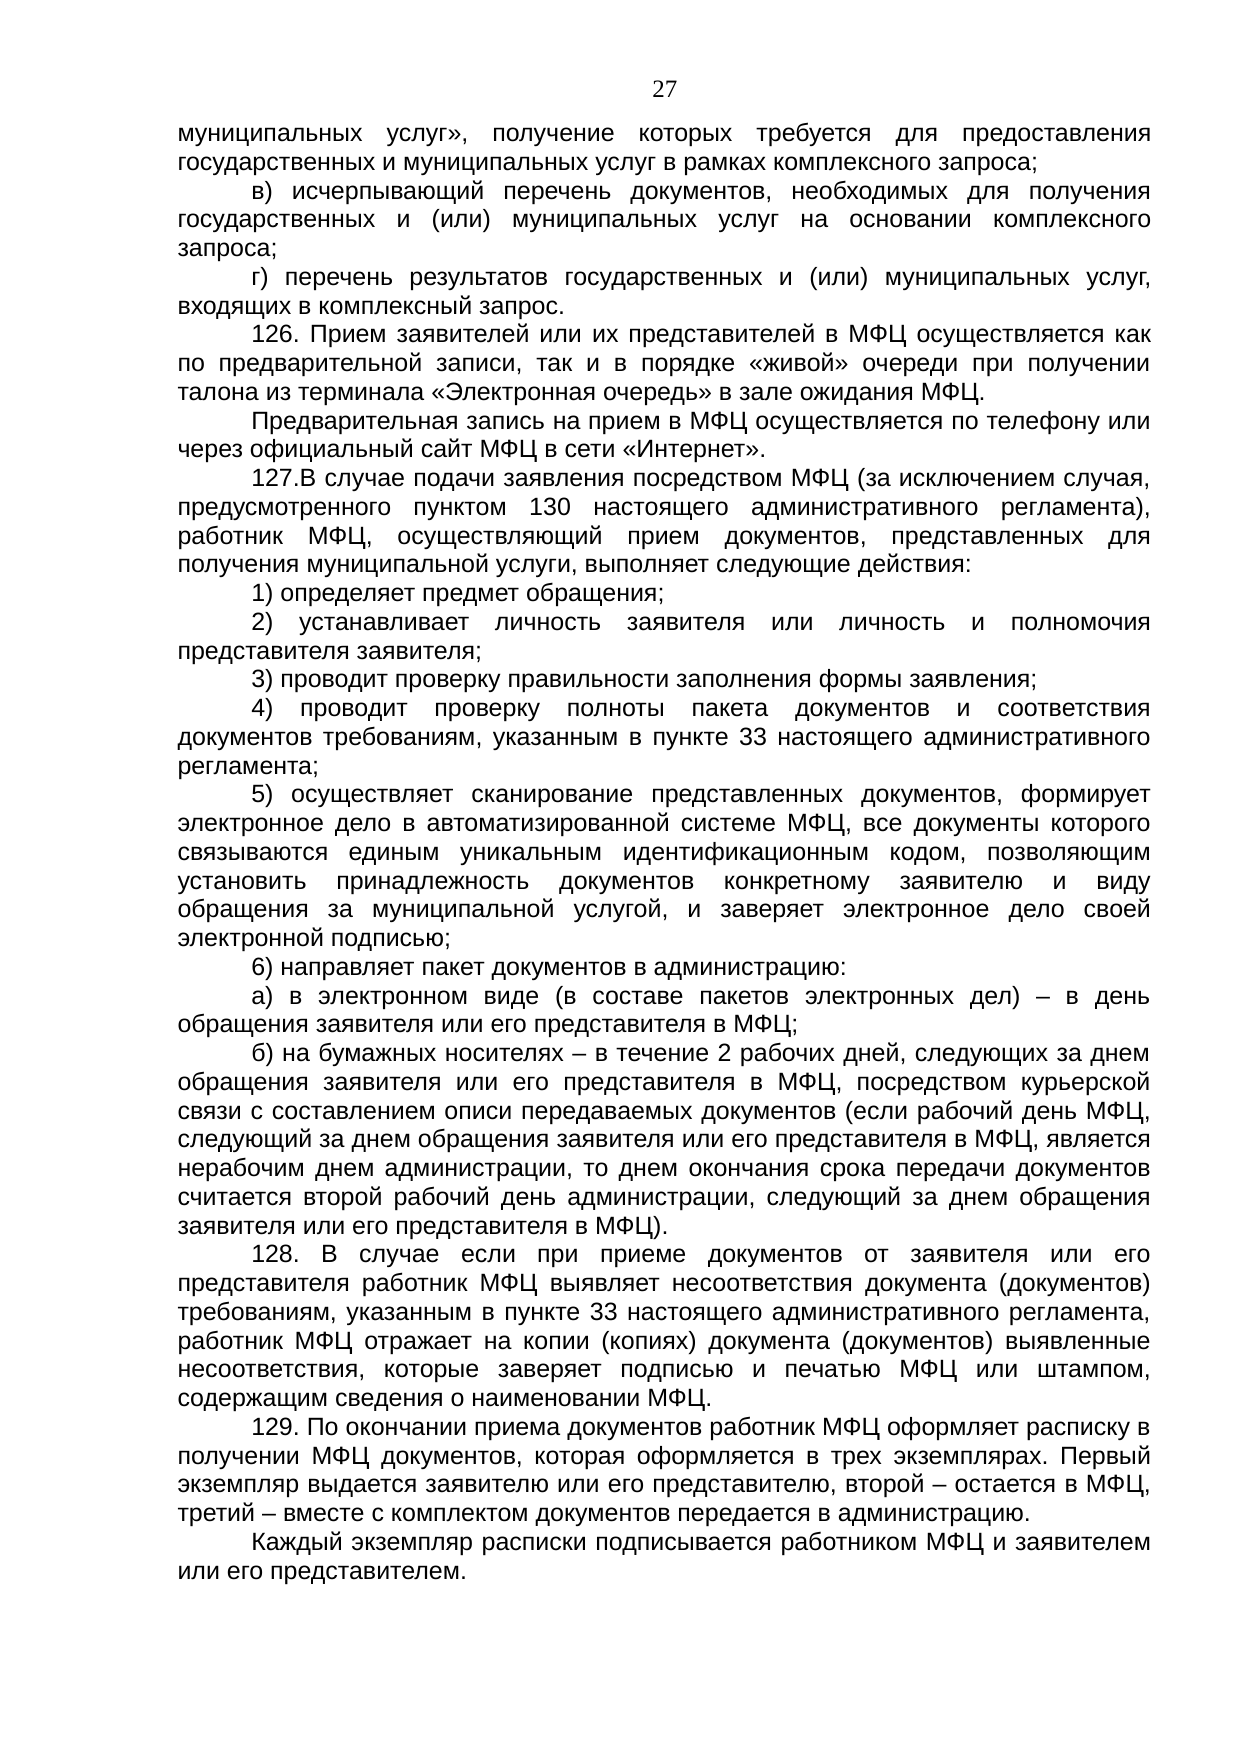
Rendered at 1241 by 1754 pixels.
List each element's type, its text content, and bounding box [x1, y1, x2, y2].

text 5) осуществляет сканирование представленных документов, формирует электронное дело в автоматизированной системе МФЦ, все документы которого связываются единым уникальным идентификационным кодом, позволяющим установить принадлежность документов конкретному заявителю и виду обращения за муниципальной услугой, и заверяет электронное дело своей электронной подписью; [177, 779, 1152, 952]
text 1) определяет предмет обращения; [177, 578, 1152, 607]
text Предварительная запись на прием в МФЦ осуществляется по телефону или через официальный сайт МФЦ в сети «Интернет». [177, 406, 1152, 463]
text 128. В случае если при приеме документов от заявителя или его представителя работник МФЦ выявляет несоответствия документа (документов) требованиям, указанным в пункте 33 настоящего административного регламента, работник МФЦ отражает на копии (копиях) документа (документов) выявленные несоответствия, которые заверяет подписью и печатью МФЦ или штампом, содержащим сведения о наименовании МФЦ. [177, 1239, 1152, 1412]
text 6) направляет пакет документов в администрацию: [177, 952, 1152, 981]
text г) перечень результатов государственных и (или) муниципальных услуг, входящих в комплексный запрос. [177, 262, 1152, 319]
text 126. Прием заявителей или их представителей в МФЦ осуществляется как по предварительной записи, так и в порядке «живой» очереди при получении талона из терминала «Электронная очередь» в зале ожидания МФЦ. [177, 319, 1152, 406]
text 127.В случае подачи заявления посредством МФЦ (за исключением случая, предусмотренного пунктом 130 настоящего административного регламента), работник МФЦ, осуществляющий прием документов, представленных для получения муниципальной услуги, выполняет следующие действия: [177, 463, 1152, 578]
text 4) проводит проверку полноты пакета документов и соответствия документов требованиям, указанным в пункте 33 настоящего административного регламента; [177, 693, 1152, 779]
text а) в электронном виде (в составе пакетов электронных дел) – в день обращения заявителя или его представителя в МФЦ; [177, 981, 1152, 1038]
text 3) проводит проверку правильности заполнения формы заявления; [177, 664, 1152, 693]
text 129. По окончании приема документов работник МФЦ оформляет расписку в получении МФЦ документов, которая оформляется в трех экземплярах. Первый экземпляр выдается заявителю или его представителю, второй – остается в МФЦ, третий – вместе с комплектом документов передается в администрацию. [177, 1412, 1152, 1527]
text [177, 118, 1152, 176]
text в) исчерпывающий перечень документов, необходимых для получения государственных и (или) муниципальных услуг на основании комплексного запроса; [177, 176, 1152, 262]
text б) на бумажных носителях – в течение 2 рабочих дней, следующих за днем обращения заявителя или его представителя в МФЦ, посредством курьерской связи с составлением описи передаваемых документов (если рабочий день МФЦ, следующий за днем обращения заявителя или его представителя в МФЦ, является нерабочим днем администрации, то днем окончания срока передачи документов считается второй рабочий день администрации, следующий за днем обращения заявителя или его представителя в МФЦ). [177, 1038, 1152, 1239]
text Каждый экземпляр расписки подписывается работником МФЦ и заявителем или его представителем. [177, 1527, 1152, 1584]
text 2) устанавливает личность заявителя или личность и полномочия представителя заявителя; [177, 607, 1152, 664]
